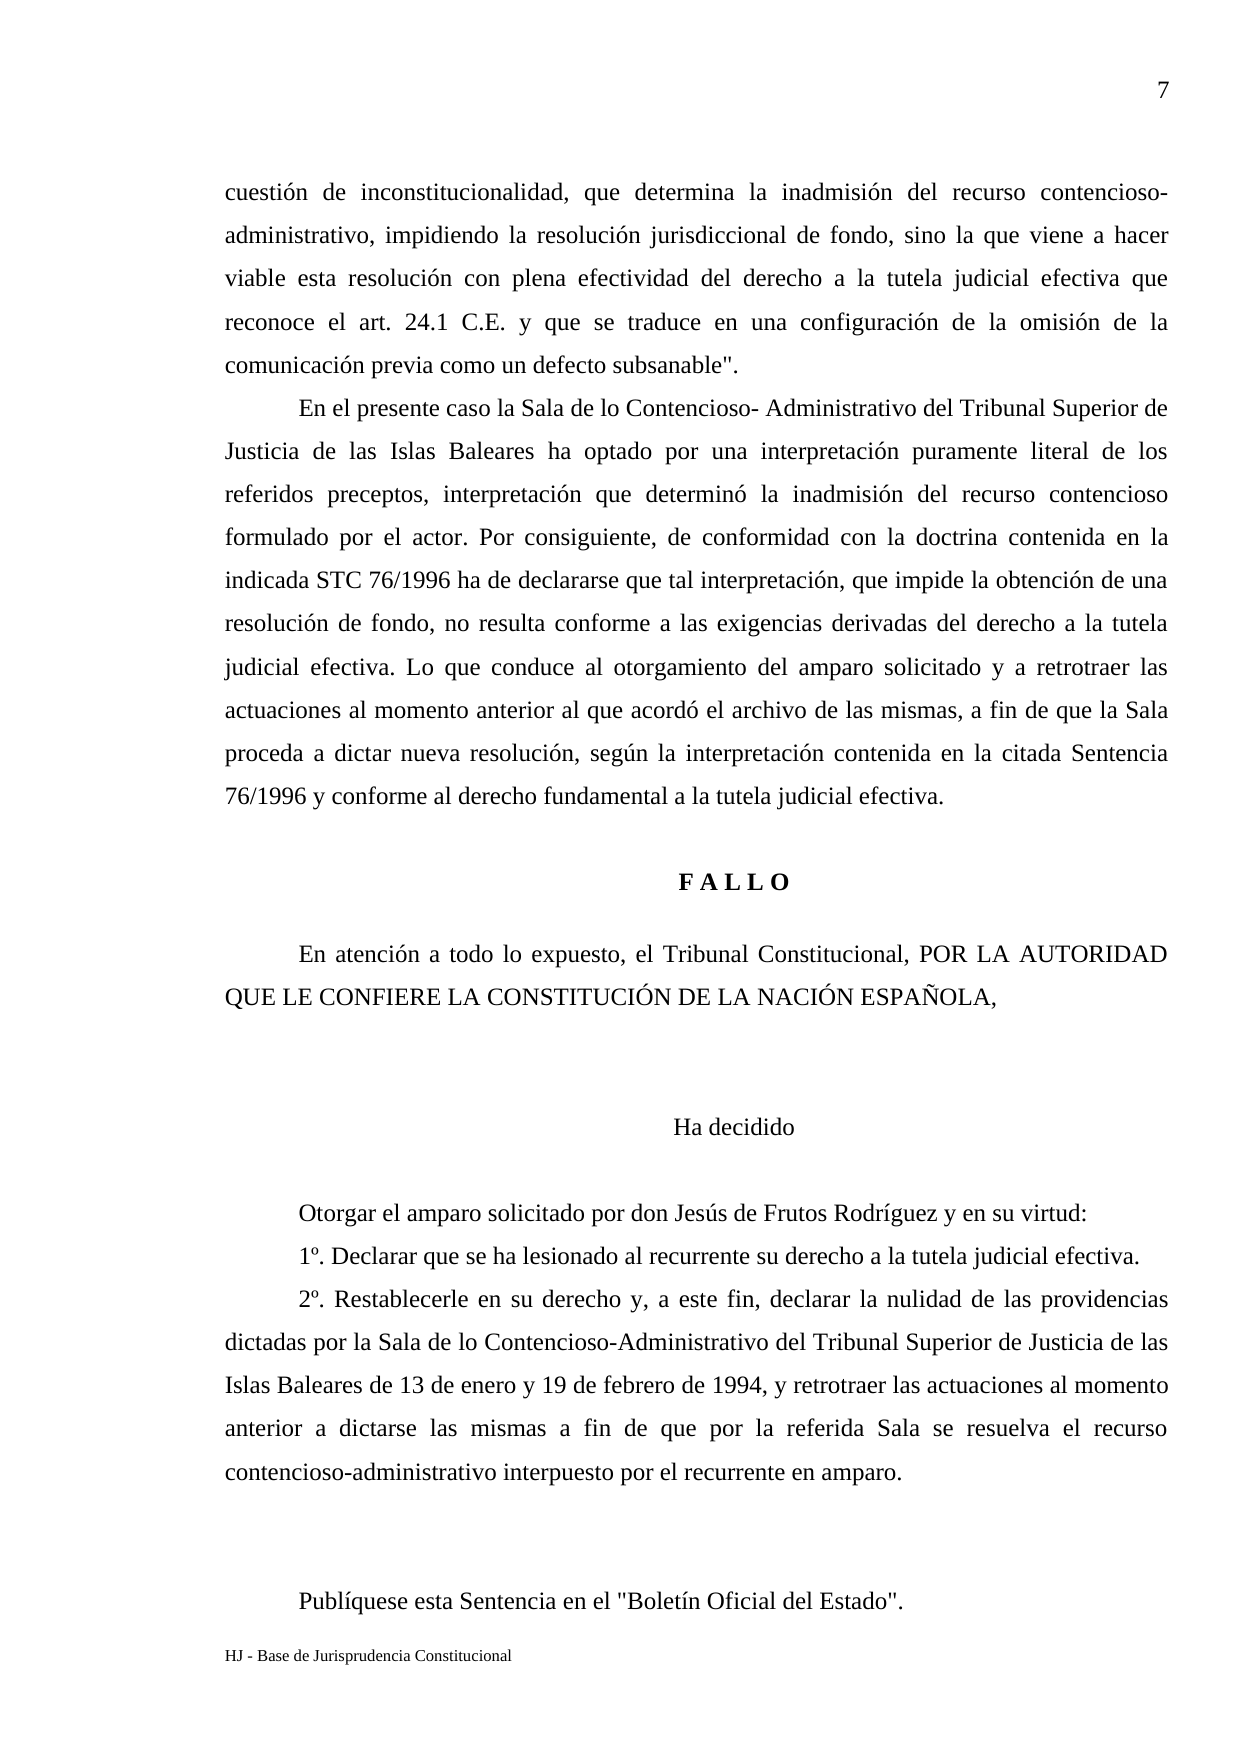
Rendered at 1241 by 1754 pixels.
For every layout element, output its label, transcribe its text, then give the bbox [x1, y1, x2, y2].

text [224, 177, 1169, 378]
subtitle F A L L O [224, 867, 1169, 896]
text 1º. Declarar que se ha lesionado al recurrente su derecho a la tutela judicial efectiva. [224, 1241, 1169, 1270]
text Otorgar el amparo solicitado por don Jesús de Frutos Rodríguez y en su virtud: [224, 1198, 1169, 1227]
text En atención a todo lo expuesto, el Tribunal Constitucional, POR LA AUTORIDAD QUE LE CONFIERE LA CONSTITUCIÓN DE LA NACIÓN ESPAÑOLA, [224, 939, 1169, 1011]
text En el presente caso la Sala de lo Contencioso- Administrativo del Tribunal Superior de Justicia de las Islas Baleares ha optado por una interpretación puramente literal de los referidos preceptos, interpretación que determinó la inadmisión del recurso contencioso formulado por el actor. Por consiguiente, de conformidad con la doctrina contenida en la indicada STC 76/1996 ha de declararse que tal interpretación, que impide la obtención de una resolución de fondo, no resulta conforme a las exigencias derivadas del derecho a la tutela judicial efectiva. Lo que conduce al otorgamiento del amparo solicitado y a retrotraer las actuaciones al momento anterior al que acordó el archivo de las mismas, a fin de que la Sala proceda a dictar nueva resolución, según la interpretación contenida en la citada Sentencia 76/1996 y conforme al derecho fundamental a la tutela judicial efectiva. [224, 393, 1169, 810]
text Ha decidido [224, 1112, 1169, 1140]
text 2º. Restablecerle en su derecho y, a este fin, declarar la nulidad de las providencias dictadas por la Sala de lo Contencioso-Administrativo del Tribunal Superior de Justicia de las Islas Baleares de 13 de enero y 19 de febrero de 1994, y retrotraer las actuaciones al momento anterior a dictarse las mismas a fin de que por la referida Sala se resuelva el recurso contencioso-administrativo interpuesto por el recurrente en amparo. [224, 1284, 1169, 1485]
text Publíquese esta Sentencia en el "Boletín Oficial del Estado". [224, 1586, 1169, 1615]
